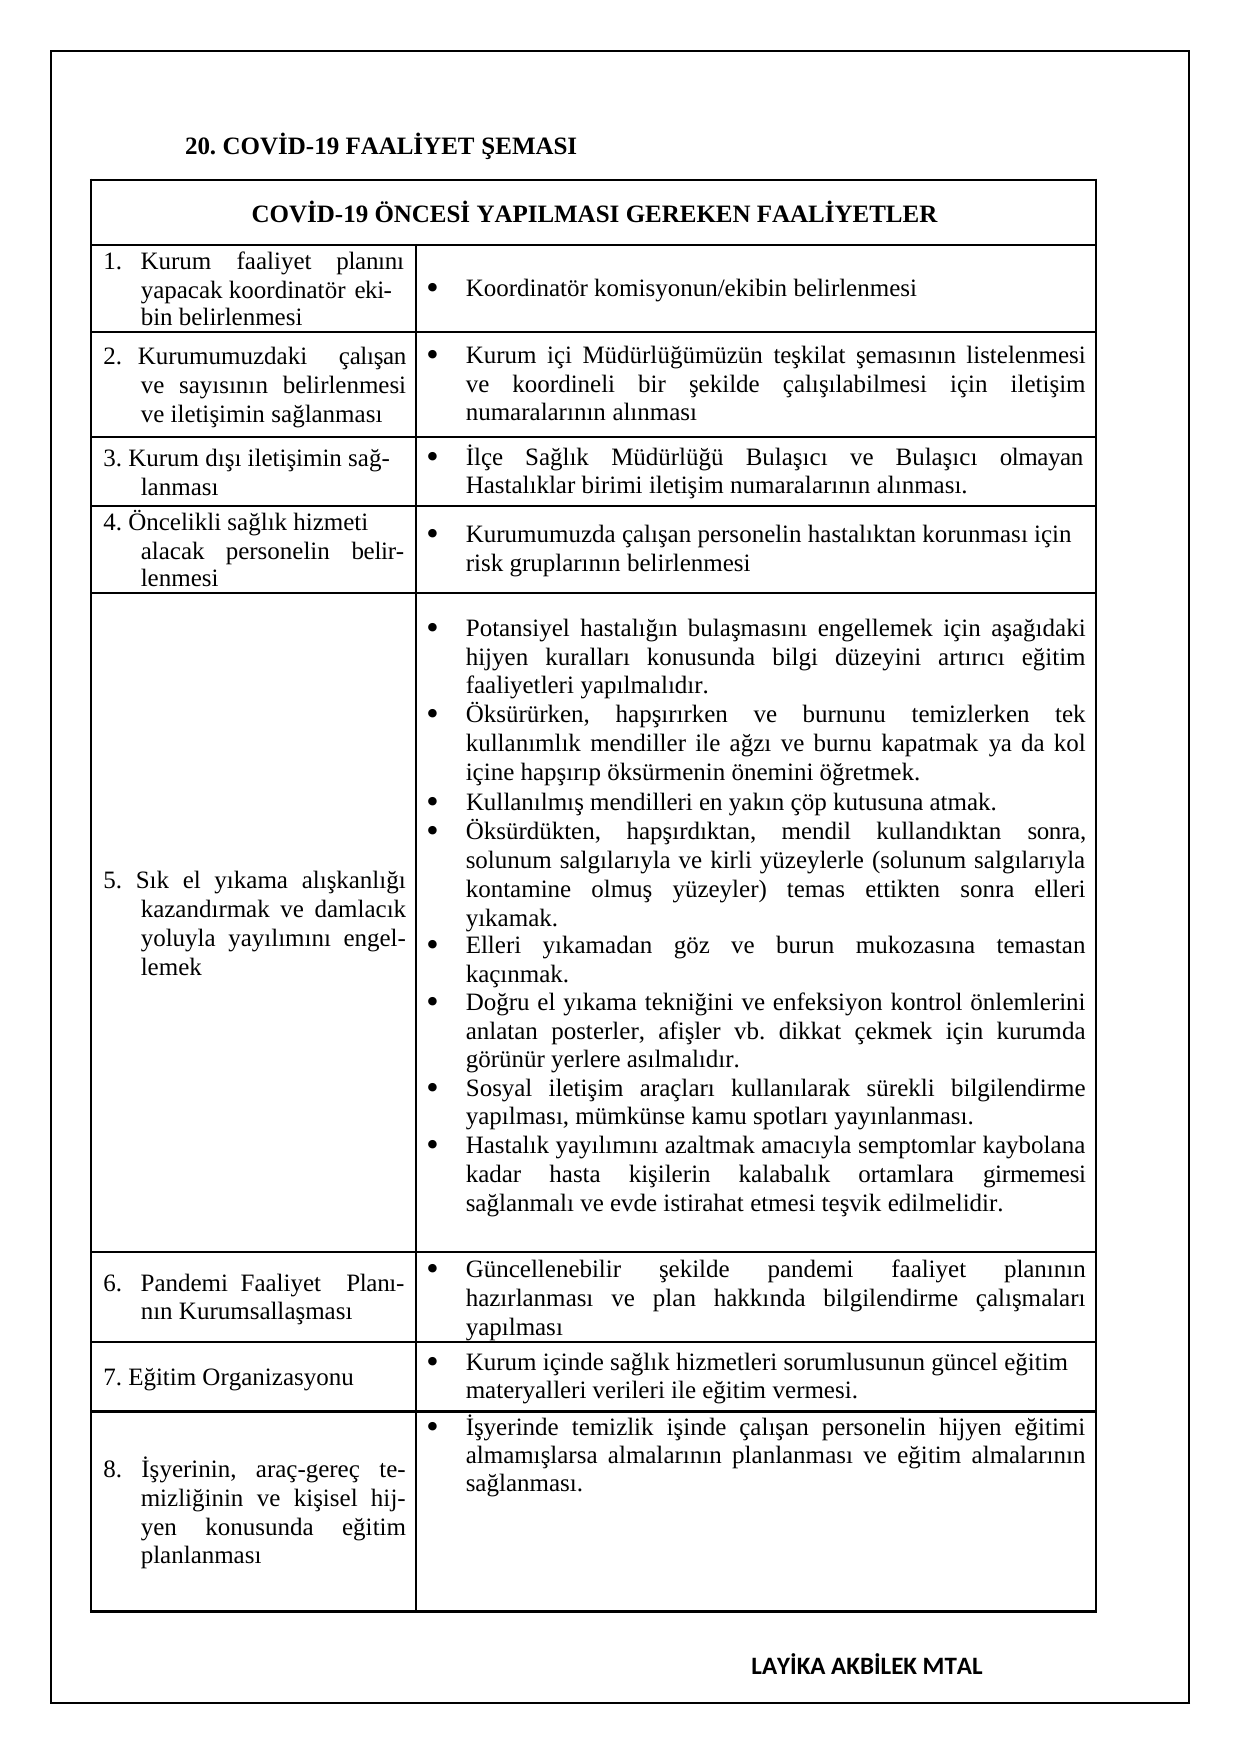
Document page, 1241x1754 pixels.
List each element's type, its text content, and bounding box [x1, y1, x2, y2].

table_cell 7. Eğitim Organizasyonu [92, 1343, 415, 1410]
table_cell Kurum içinde sağlık hizmetleri sorumlusunun güncel eğitim materyalleri verileri ile eğitim vermesi. [417, 1343, 1095, 1410]
table_cell 1. Kurum faaliyet planını yapacak koordinatör eki- bin belirlenmesi [92, 246, 415, 331]
subtitle COVİD-19 FAALİYET ŞEMASI [185, 131, 1173, 159]
table_cell 3. Kurum dışı iletişimin sağ- lanması [92, 438, 415, 505]
table_cell Kurum içi Müdürlüğümüzün teşkilat şemasının listelenmesi ve koordineli bir şekilde çalışılabilmesi için iletişim numaralarının alınması [417, 333, 1095, 436]
table_cell Güncellenebilir şekilde pandemi faaliyet planının hazırlanması ve plan hakkında bilgilendirme çalışmaları yapılması [417, 1253, 1095, 1341]
table_cell 8. İşyerinin, araç-gereç te- mizliğinin ve kişisel hij- yen konusunda eğitim planlanması [92, 1413, 415, 1610]
table_header COVİD-19 ÖNCESİ YAPILMASI GEREKEN FAALİYETLER [92, 181, 1095, 244]
table_cell Potansiyel hastalığın bulaşmasını engellemek için aşağıdaki hijyen kuralları konusunda bilgi düzeyini artırıcı eğitim faaliyetleri yapılmalıdır. Öksürürken, hapşırırken ve burnunu temizlerken tek kullanımlık mendiller ile ağzı ve burnu kapatmak ya da kol içine hapşırıp öksürmenin önemini öğretmek. Kullanılmış mendilleri en yakın çöp kutusuna atmak. Öksürdükten, hapşırdıktan, mendil kullandıktan sonra, solunum salgılarıyla ve kirli yüzeylerle (solunum salgılarıyla kontamine olmuş yüzeyler) temas ettikten sonra elleri yıkamak. Elleri yıkamadan göz ve burun mukozasına temastan kaçınmak. Doğru el yıkama tekniğini ve enfeksiyon kontrol önlemlerini anlatan posterler, afişler vb. dikkat çekmek için kurumda görünür yerlere asılmalıdır. Sosyal iletişim araçları kullanılarak sürekli bilgilendirme yapılması, mümkünse kamu spotları yayınlanması. Hastalık yayılımını azaltmak amacıyla semptomlar kaybolana kadar hasta kişilerin kalabalık ortamlara girmemesi sağlanmalı ve evde istirahat etmesi teşvik edilmelidir. [417, 594, 1095, 1251]
table_cell 5. Sık el yıkama alışkanlığı kazandırmak ve damlacık yoluyla yayılımını engel- lemek [92, 594, 415, 1251]
table_cell İlçe Sağlık Müdürlüğü Bulaşıcı ve Bulaşıcı olmayan Hastalıklar birimi iletişim numaralarının alınması. [417, 438, 1095, 505]
table_cell 4. Öncelikli sağlık hizmeti alacak personelin belir- lenmesi [92, 507, 415, 592]
table_cell 6. Pandemi Faaliyet Planı- nın Kurumsallaşması [92, 1253, 415, 1341]
table_cell 2. Kurumumuzdaki çalışan ve sayısının belirlenmesi ve iletişimin sağlanması [92, 333, 415, 436]
table_cell İşyerinde temizlik işinde çalışan personelin hijyen eğitimi almamışlarsa almalarının planlanması ve eğitim almalarının sağlanması. [417, 1413, 1095, 1610]
table_cell Koordinatör komisyonun/ekibin belirlenmesi [417, 246, 1095, 331]
table_cell Kurumumuzda çalışan personelin hastalıktan korunması için risk gruplarının belirlenmesi [417, 507, 1095, 592]
